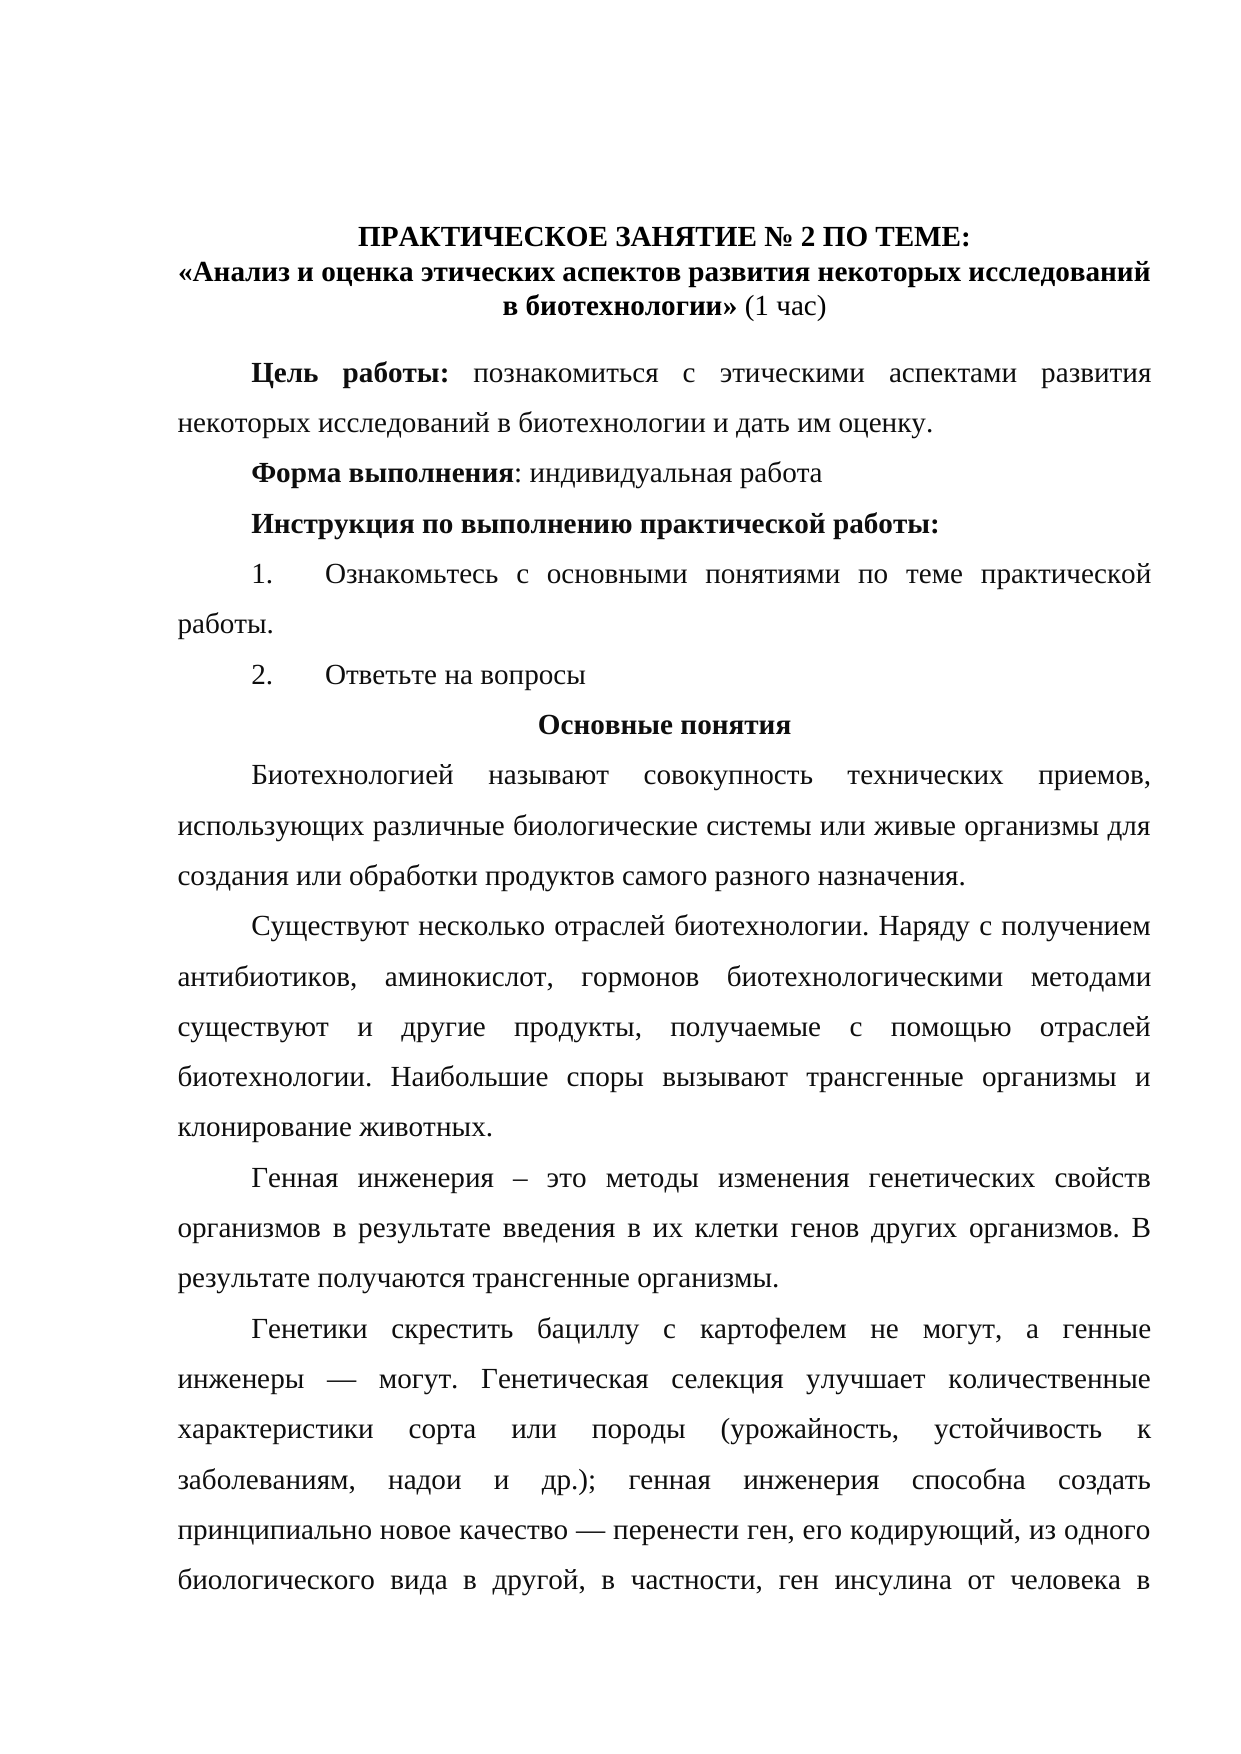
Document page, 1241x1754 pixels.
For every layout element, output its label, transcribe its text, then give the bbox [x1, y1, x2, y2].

text Генная инженерия – это методы изменения генетических свойств организмов в результате введения в их клетки генов других организмов. В результате получаются трансгенные организмы. [177, 1160, 1152, 1294]
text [177, 1311, 1152, 1596]
text ПРАКТИЧЕСКОЕ ЗАНЯТИЕ № 2 ПО ТЕМЕ: [177, 219, 1152, 252]
text 2. Ответьте на вопросы [177, 657, 1152, 690]
text Существуют несколько отраслей биотехнологии. Наряду с получением антибиотиков, аминокислот, гормонов биотехнологическими методами существуют и другие продукты, получаемые с помощью отраслей биотехнологии. Наибольшие споры вызывают трансгенные организмы и клонирование животных. [177, 908, 1152, 1143]
text Форма выполнения: индивидуальная работа [177, 456, 1152, 489]
text Цель работы: познакомиться с этическими аспектами развития некоторых исследований в биотехнологии и дать им оценку. [177, 355, 1152, 439]
text Инструкция по выполнению практической работы: [177, 506, 1152, 539]
text Основные понятия [177, 707, 1152, 741]
text 1. Ознакомьтесь с основными понятиями по теме практической работы. [177, 556, 1152, 640]
text «Анализ и оценка этических аспектов развития некоторых исследований в биотехнологии» (1 час) [177, 254, 1152, 321]
text Биотехнологией называют совокупность технических приемов, использующих различные биологические системы или живые организмы для создания или обработки продуктов самого разного назначения. [177, 757, 1152, 892]
